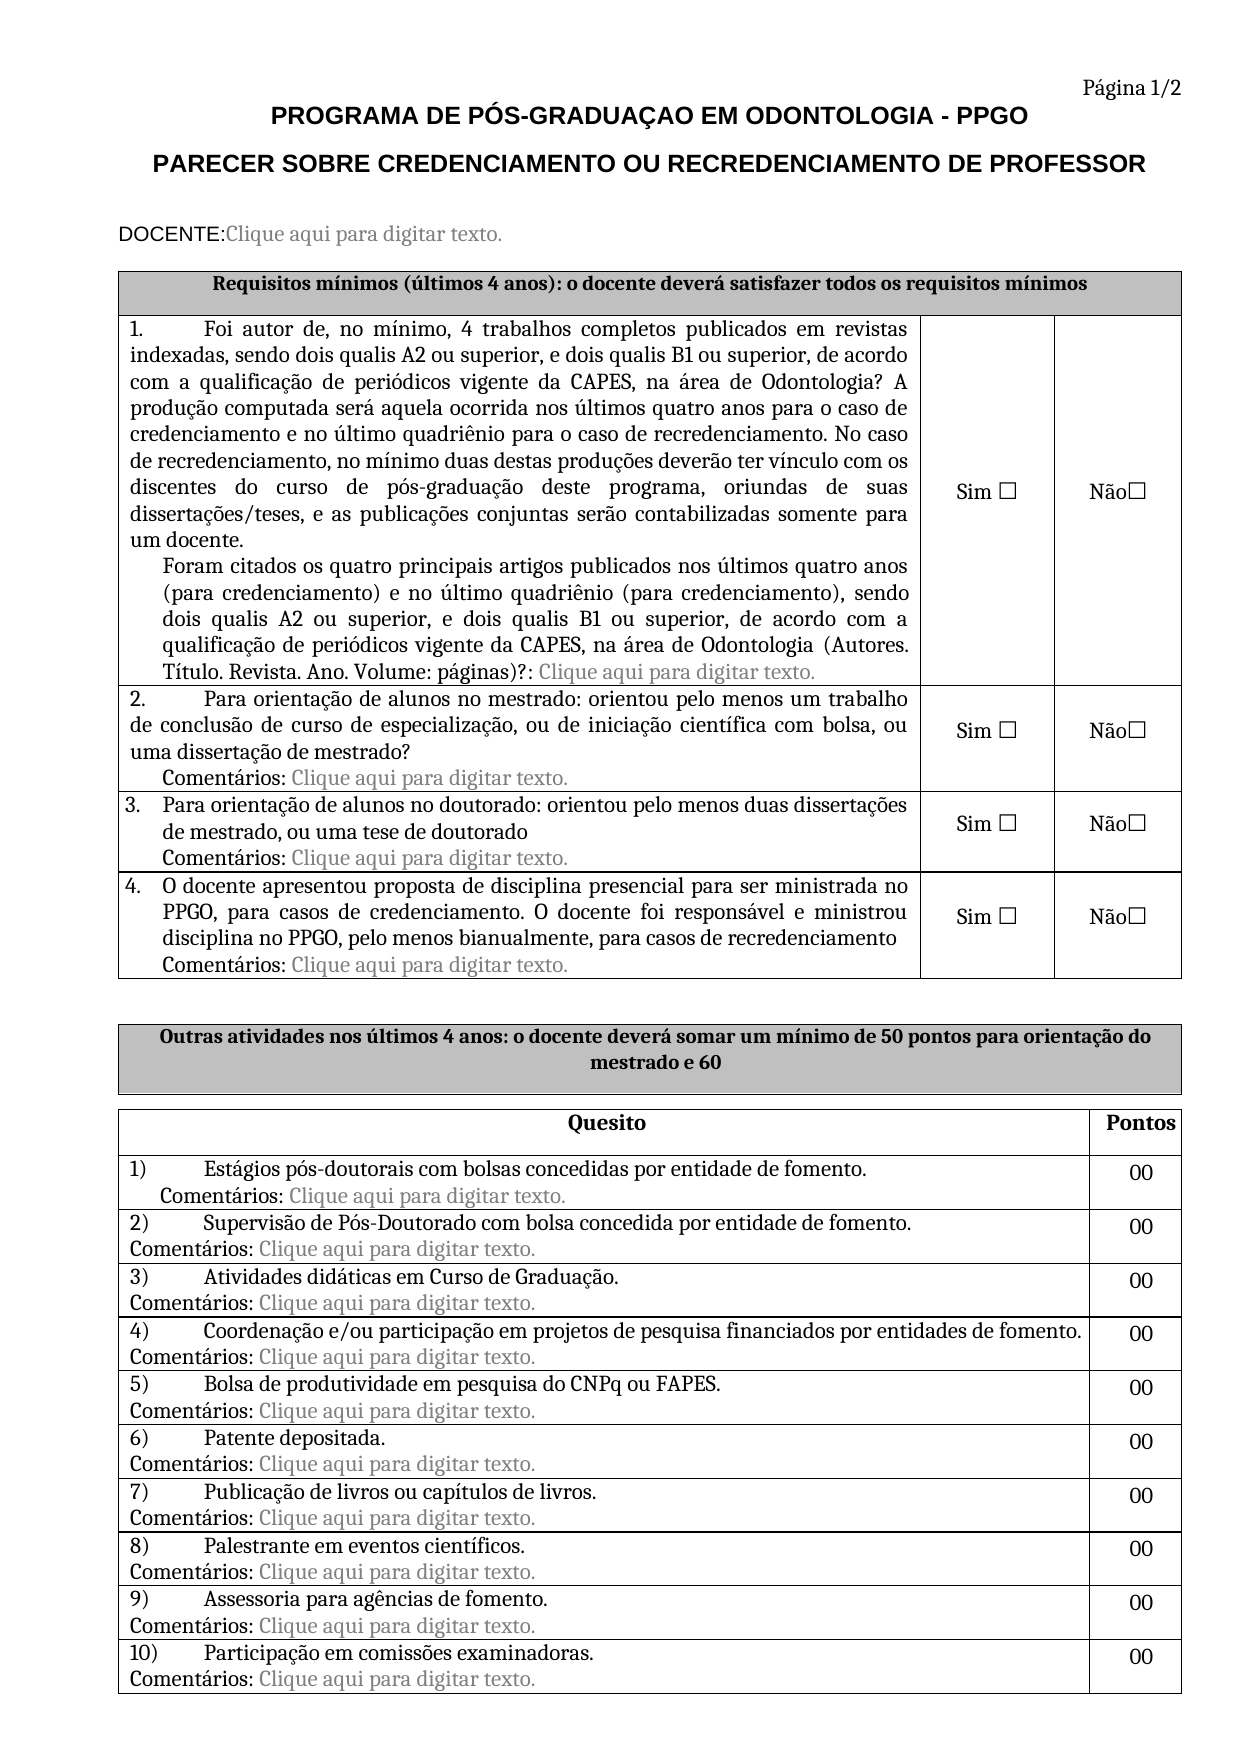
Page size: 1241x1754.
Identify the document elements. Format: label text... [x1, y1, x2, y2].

table_cell Não [1055, 873, 1181, 978]
table_cell Sim [921, 316, 1054, 685]
table_cell Publicação de livros ou capítulos de livros. Comentários: [119, 1479, 1089, 1531]
table_cell Assessoria para agências de fomento. Comentários: [119, 1586, 1089, 1639]
text PARECER SOBRE CREDENCIAMENTO OU RECREDENCIAMENTO DE PROFESSOR [118, 149, 1181, 178]
table_cell Palestrante em eventos científicos. Comentários: [119, 1533, 1089, 1585]
table_cell Para orientação de alunos no mestrado: orientou pelo menos um trabalho de conclusão de curso de especialização, ou de iniciação científica com bolsa, ou uma dissertação de mestrado? Comentários: [119, 686, 920, 791]
table_cell Para orientação de alunos no doutorado: orientou pelo menos duas dissertações de mestrado, ou uma tese de doutorado Comentários: [119, 792, 920, 871]
table_cell Foi autor de, no mínimo, 4 trabalhos completos publicados em revistas indexadas, sendo dois qualis A2 ou superior, e dois qualis B1 ou superior, de acordo com a qualificação de periódicos vigente da CAPES, na área de Odontologia? A produção computada será aquela ocorrida nos últimos quatro anos para o caso de credenciamento e no último quadriênio para o caso de recredenciamento. No caso de recredenciamento, no mínimo duas destas produções deverão ter vínculo com os discentes do curso de pós-graduação deste programa, oriundas de suas dissertações/teses, e as publicações conjuntas serão contabilizadas somente para um docente. Foram citados os quatro principais artigos publicados nos últimos quatro anos (para credenciamento) e no último quadriênio (para credenciamento), sendo dois qualis A2 ou superior, e dois qualis B1 ou superior, de acordo com a qualificação de periódicos vigente da CAPES, na área de Odontologia (Autores. Título. Revista. Ano. Volume: páginas)?: [119, 316, 920, 685]
table_cell Não [1055, 316, 1181, 685]
text DOCENTE: [118, 221, 1181, 247]
table_cell Patente depositada. Comentários: [119, 1425, 1089, 1478]
table_header Quesito [119, 1110, 1089, 1155]
table_header Requisitos mínimos (últimos 4 anos): o docente deverá satisfazer todos os requisitos mínimos [119, 272, 1181, 315]
table_cell Não [1055, 792, 1181, 871]
table_cell Sim [921, 792, 1054, 871]
table_cell Sim [921, 873, 1054, 978]
table_cell Bolsa de produtividade em pesquisa do CNPq ou FAPES. Comentários: [119, 1371, 1089, 1424]
table_cell Atividades didáticas em Curso de Graduação. Comentários: [119, 1264, 1089, 1316]
table_cell Sim [921, 686, 1054, 791]
table_cell Estágios pós-doutorais com bolsas concedidas por entidade de fomento. Comentários: [119, 1156, 1089, 1209]
table_header Outras atividades nos últimos 4 anos: o docente deverá somar um mínimo de 50 pontos para orientação do mestrado e 60 [119, 1025, 1181, 1093]
table_cell Supervisão de Pós-Doutorado com bolsa concedida por entidade de fomento. Comentários: [119, 1210, 1089, 1263]
table_cell Coordenação e/ou participação em projetos de pesquisa financiados por entidades de fomento. Comentários: [119, 1318, 1089, 1370]
table_cell Participação em comissões examinadoras. Comentários: [119, 1640, 1089, 1693]
table_cell Não [1055, 686, 1181, 791]
table_header Pontos [1090, 1110, 1181, 1155]
table_cell O docente apresentou proposta de disciplina presencial para ser ministrada no PPGO, para casos de credenciamento. O docente foi responsável e ministrou disciplina no PPGO, pelo menos bianualmente, para casos de recredenciamento Comentários: [119, 873, 920, 978]
text PROGRAMA DE PÓS-GRADUAÇAO EM ODONTOLOGIA - PPGO [118, 101, 1181, 130]
